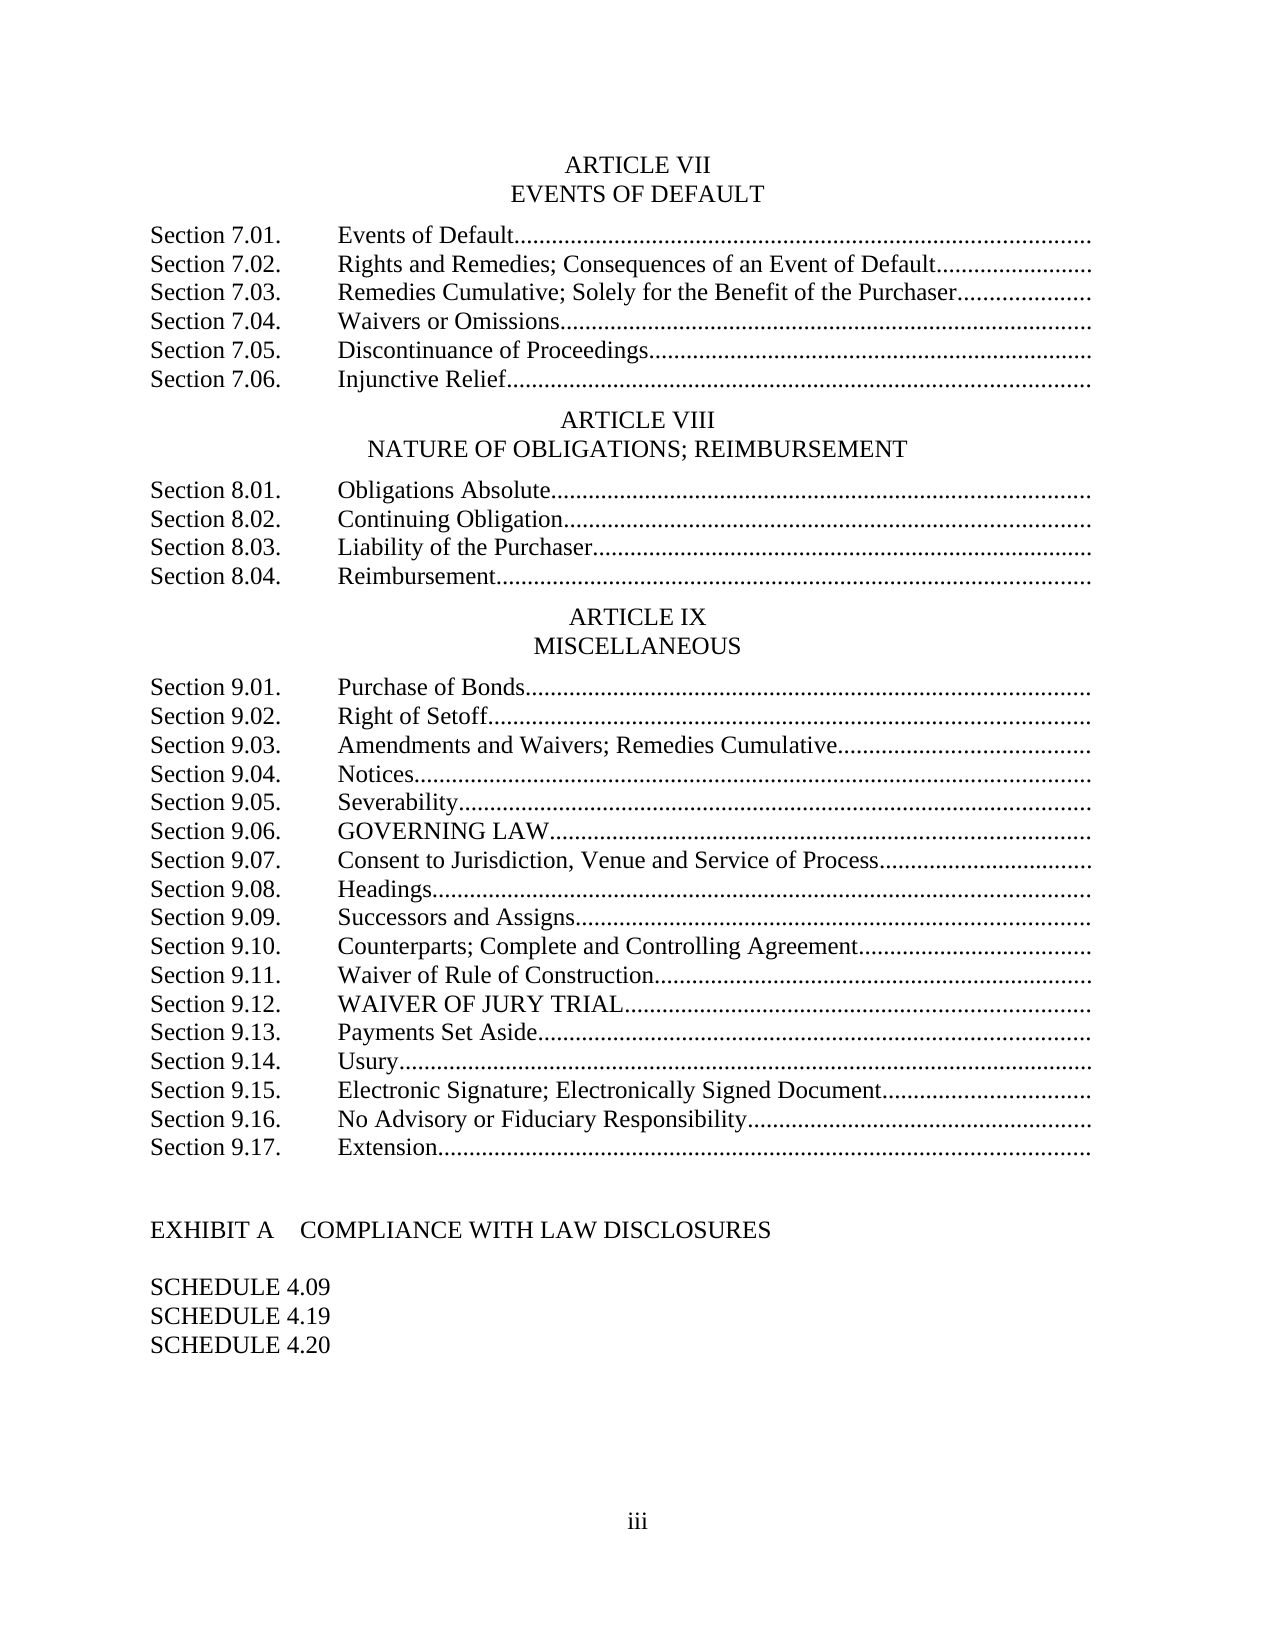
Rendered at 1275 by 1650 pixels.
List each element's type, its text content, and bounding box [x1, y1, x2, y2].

text ARTICLE IX MISCELLANEOUS [150, 602, 1125, 660]
text Section 9.16. No Advisory or Fiduciary Responsibility 50 [150, 1104, 1050, 1132]
text Section 8.02. Continuing Obligation 42 [150, 504, 1050, 532]
text Section 9.14. Usury 49 [150, 1046, 1050, 1075]
text SCHEDULE 4.19 [150, 1301, 1125, 1330]
text Section 9.05. Severability 46 [150, 787, 1050, 816]
text Section 9.13. Payments Set Aside 49 [150, 1017, 1050, 1046]
text Section 7.04. Waivers or Omissions 40 [150, 306, 1050, 335]
text EXHIBIT A COMPLIANCE WITH LAW DISCLOSURES [150, 1215, 1125, 1244]
text Section 7.01. Events of Default 39 [150, 220, 1050, 249]
text Section 9.06. GOVERNING LAW 46 [150, 816, 1050, 845]
text SCHEDULE 4.20 [150, 1330, 1125, 1359]
text Section 9.01. Purchase of Bonds 44 [150, 672, 1050, 701]
text Section 7.06. Injunctive Relief 41 [150, 364, 1050, 392]
text Section 9.02. Right of Setoff 44 [150, 701, 1050, 730]
text ARTICLE VII EVENTS OF DEFAULT [150, 150, 1125, 207]
text SCHEDULE 4.09 [150, 1272, 1125, 1301]
text Section 9.07. Consent to Jurisdiction, Venue and Service of Process 47 [150, 845, 1050, 874]
text Section 7.02. Rights and Remedies; Consequences of an Event of Default 39 [150, 249, 1050, 277]
text Section 7.05. Discontinuance of Proceedings 41 [150, 335, 1050, 364]
text Section 8.04. Reimbursement 43 [150, 561, 1050, 590]
text Section 9.03. Amendments and Waivers; Remedies Cumulative 45 [150, 730, 1050, 759]
text Section 9.08. Headings 47 [150, 874, 1050, 902]
text Section 7.03. Remedies Cumulative; Solely for the Benefit of the Purchaser 40 [150, 277, 1050, 306]
text ARTICLE VIII NATURE OF OBLIGATIONS; REIMBURSEMENT [150, 405, 1125, 462]
text Section 9.11. Waiver of Rule of Construction 49 [150, 960, 1050, 989]
text Section 9.12. WAIVER OF JURY TRIAL 49 [150, 989, 1050, 1017]
text Section 9.15. Electronic Signature; Electronically Signed Document 50 [150, 1075, 1050, 1104]
text Section 9.09. Successors and Assigns 47 [150, 902, 1050, 931]
text Section 8.01. Obligations Absolute 41 [150, 475, 1050, 504]
text Section 9.04. Notices 45 [150, 759, 1050, 787]
text Section 9.10. Counterparts; Complete and Controlling Agreement 49 [150, 931, 1050, 960]
text Section 9.17. Extension 50 [150, 1132, 1050, 1161]
text Section 8.03. Liability of the Purchaser 42 [150, 532, 1050, 561]
